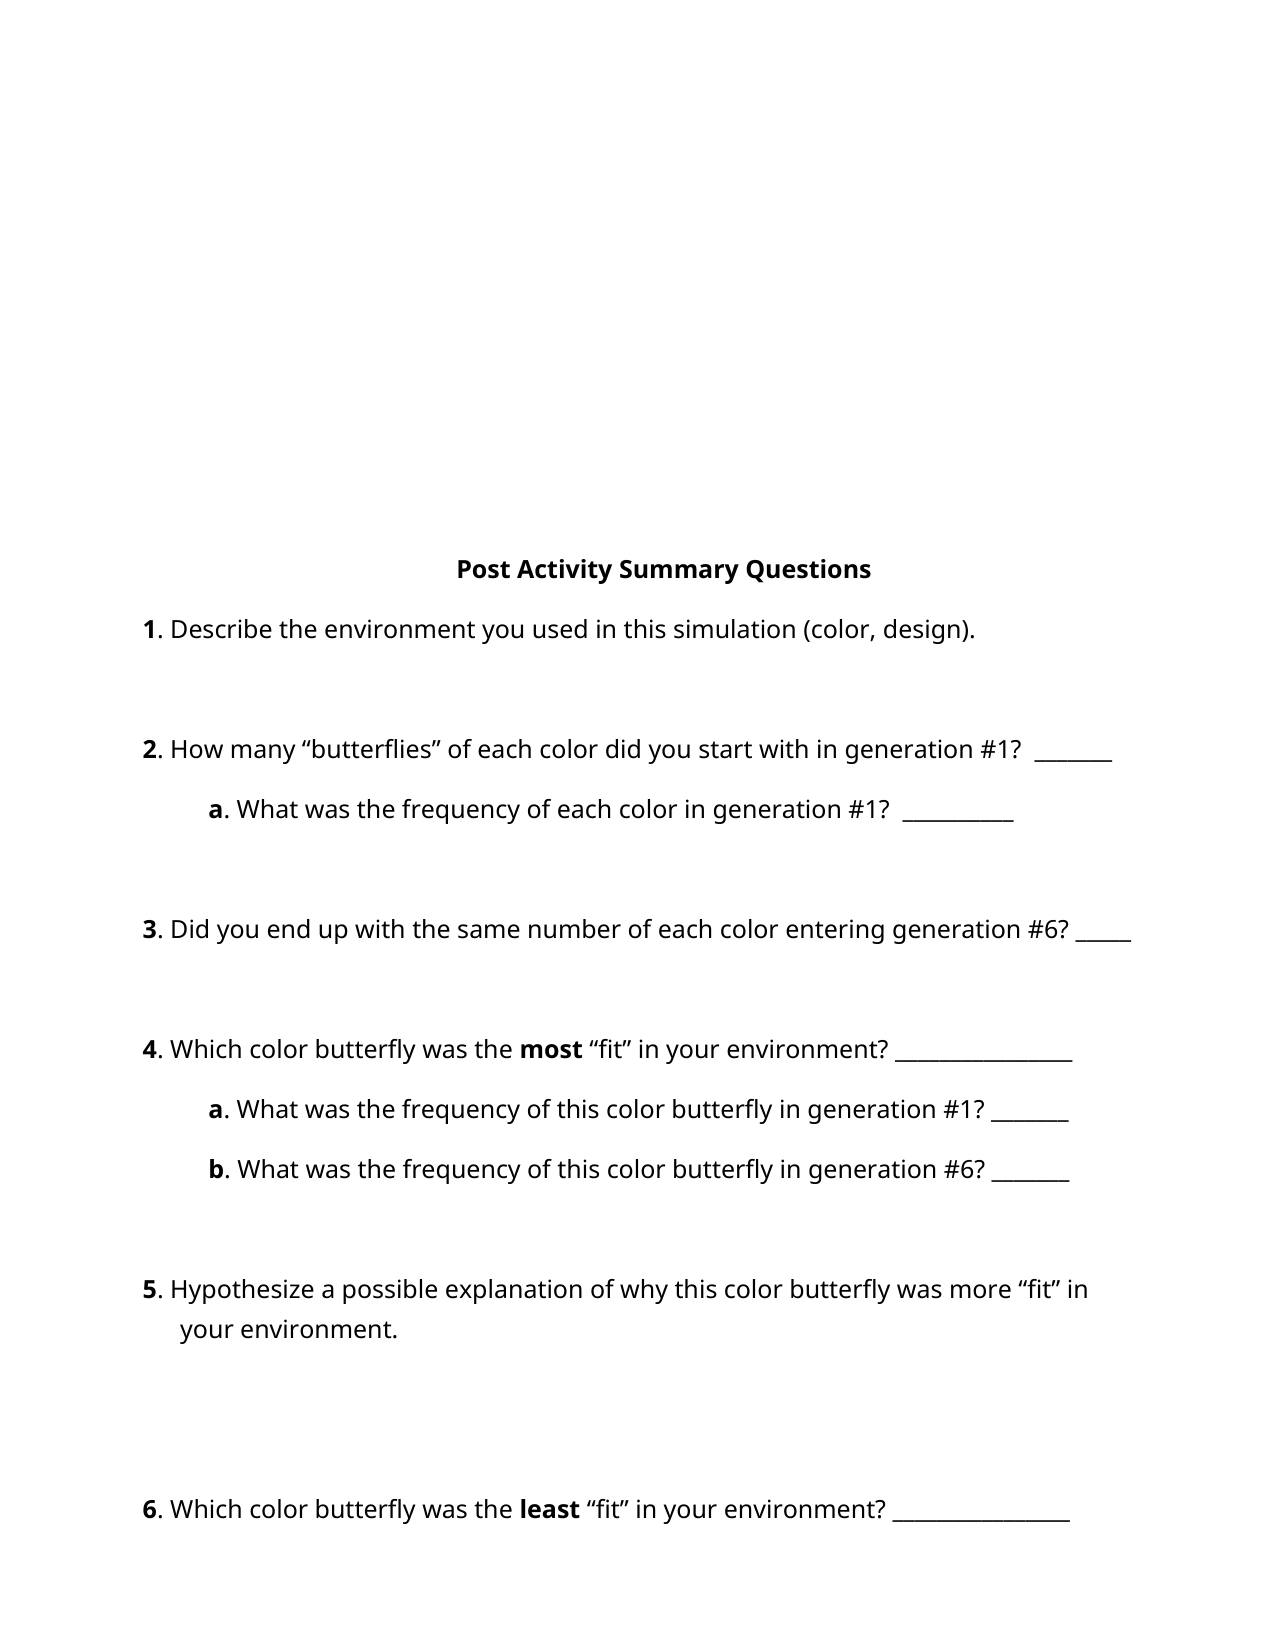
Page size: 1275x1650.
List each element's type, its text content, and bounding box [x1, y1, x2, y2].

text a. What was the frequency of each color in generation #1? __________ [142, 792, 1185, 826]
text 1. Describe the environment you used in this simulation (color, design). [142, 612, 1185, 646]
text a. What was the frequency of this color butterfly in generation #1? _______ [142, 1092, 1185, 1126]
text 6. Which color butterfly was the least “fit” in your environment? ________________ [142, 1491, 1185, 1525]
text 4. Which color butterfly was the most “fit” in your environment? ________________ [142, 1032, 1185, 1066]
text 5. Hypothesize a possible explanation of why this color butterfly was more “fit” in your environment. [142, 1272, 1185, 1345]
text b. What was the frequency of this color butterfly in generation #6? _______ [142, 1152, 1185, 1186]
text Post Activity Summary Questions [142, 552, 1185, 586]
text 3. Did you end up with the same number of each color entering generation #6? _____ [142, 912, 1185, 946]
text 2. How many “butterflies” of each color did you start with in generation #1? _______ [142, 732, 1185, 766]
